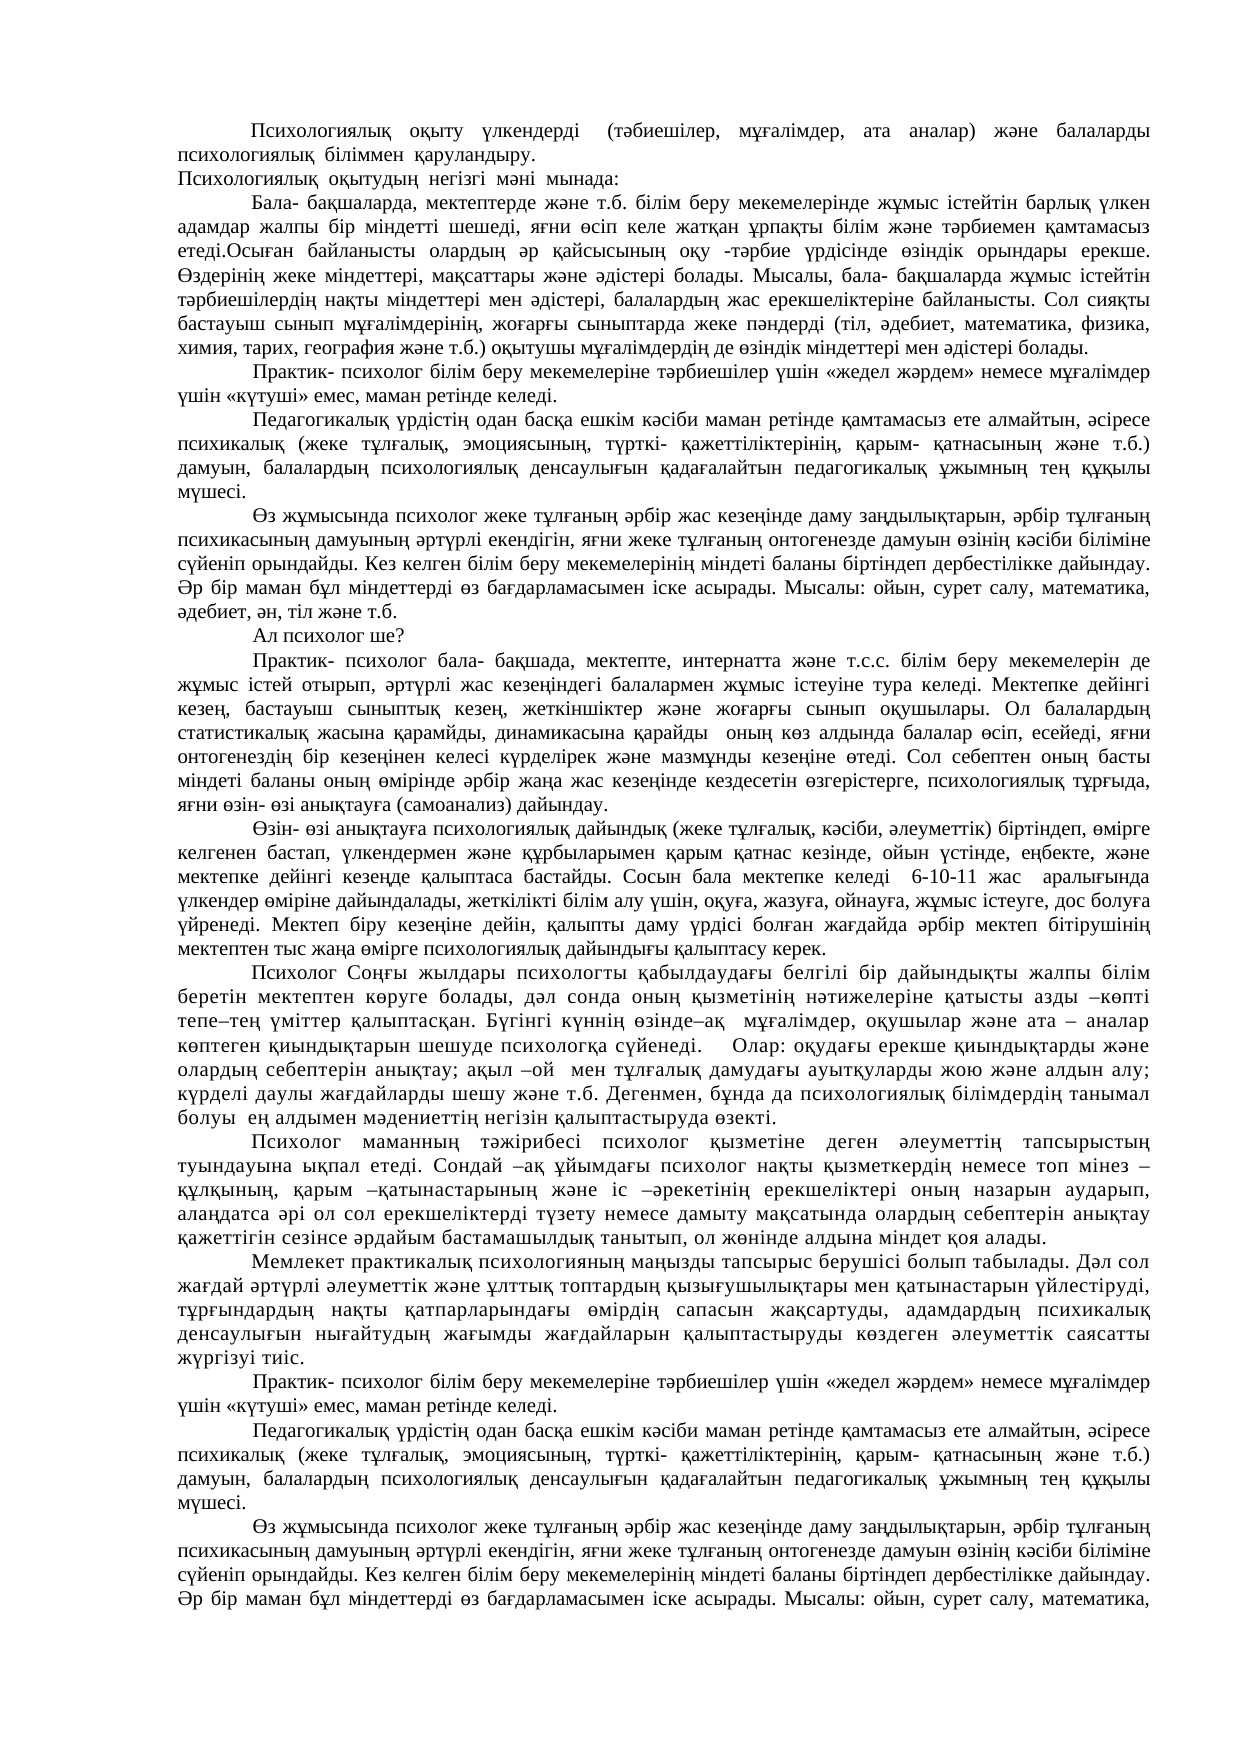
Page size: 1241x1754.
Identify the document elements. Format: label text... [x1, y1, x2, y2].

text Мемлекет практикалық психологияның маңызды тапсырыс берушісі болып табылады. Дәл сол жағдай әртүрлі әлеуметтік және ұлттық топтардың қызығушылықтары мен қатынастарын үйлестіруді, тұрғындардың нақты қатпарларындағы өмірдің сапасын жақсартуды, адамдардың психикалық денсаулығын нығайтудың жағымды жағдайларын қалыптастыруды көздеген әлеуметтік саясатты жүргізуі тиіс. [177, 1249, 1152, 1369]
text Психологиялық оқыту үлкендерді (тәбиешілер, мұғалімдер, ата аналар) және балаларды психологиялық біліммен қаруландыру. [177, 118, 1152, 166]
text Педагогикалық үрдістің одан басқа ешкім кәсіби маман ретінде қамтамасыз ете алмайтын, әсіресе психикалық (жеке тұлғалық, эмоциясының, түрткі- қажеттіліктерінің, қарым- қатнасының және т.б.) дамуын, балалардың психологиялық денсаулығын қадағалайтын педагогикалық ұжымның тең құқылы мүшесі. [177, 1417, 1152, 1514]
text Психологиялық оқытудың негізгі мәні мынада: [177, 166, 1152, 190]
text Психолог маманның тәжірибесі психолог қызметіне деген әлеуметтің тапсырыстың туындауына ықпал етеді. Сондай –ақ ұйымдағы психолог нақты қызметкердің немесе топ мінез –құлқының, қарым –қатынастарының және іс –әрекетінің ерекшеліктері оның назарын аударып, алаңдатса әрі ол сол ерекшеліктерді түзету немесе дамыту мақсатында олардың себептерін анықтау қажеттігін сезінсе әрдайым бастамашылдық танытып, ол жөнінде алдына міндет қоя алады. [177, 1129, 1152, 1249]
text Бала- бақшаларда, мектептерде және т.б. білім беру мекемелерінде жұмыс істейтін барлық үлкен адамдар жалпы бір міндетті шешеді, яғни өсіп келе жатқан ұрпақты білім және тәрбиемен қамтамасыз етеді.Осыған байланысты олардың әр қайсысының оқу -тәрбие үрдісінде өзіндік орындары ерекше. Өздерінің жеке міндеттері, мақсаттары және әдістері болады. Мысалы, бала- бақшаларда жұмыс істейтін тәрбиешілердің нақты міндеттері мен әдістері, балалардың жас ерекшеліктеріне байланысты. Сол сияқты бастауыш сынып мұғалімдерінің, жоғарғы сыныптарда жеке пәндерді (тіл, әдебиет, математика, физика, химия, тарих, география және т.б.) оқытушы мұғалімдердің де өзіндік міндеттері мен әдістері болады. [177, 190, 1152, 359]
text Өзін- өзі анықтауға психологиялық дайындық (жеке тұлғалық, кәсіби, әлеуметтік) біртіндеп, өмірге келгенен бастап, үлкендермен және құрбыларымен қарым қатнас кезінде, ойын үстінде, еңбекте, және мектепке дейінгі кезеңде қалыптаса бастайды. Сосын бала мектепке келеді 6-10-11 жас аралығында үлкендер өміріне дайындалады, жеткілікті білім алу үшін, оқуға, жазуға, ойнауға, жұмыс істеуге, дос болуға үйренеді. Мектеп біру кезеңіне дейін, қалыпты даму үрдісі болған жағдайда әрбір мектеп бітірушінің мектептен тыс жаңа өмірге психологиялық дайындығы қалыптасу керек. [177, 816, 1152, 960]
text Практик- психолог білім беру мекемелеріне тәрбиешілер үшін «жедел жәрдем» немесе мұғалімдер үшін «күтуші» емес, маман ретінде келеді. [177, 1369, 1152, 1417]
text Практик- психолог білім беру мекемелеріне тәрбиешілер үшін «жедел жәрдем» немесе мұғалімдер үшін «күтуші» емес, маман ретінде келеді. [177, 359, 1152, 407]
text Педагогикалық үрдістің одан басқа ешкім кәсіби маман ретінде қамтамасыз ете алмайтын, әсіресе психикалық (жеке тұлғалық, эмоциясының, түрткі- қажеттіліктерінің, қарым- қатнасының және т.б.) дамуын, балалардың психологиялық денсаулығын қадағалайтын педагогикалық ұжымның тең құқылы мүшесі. [177, 407, 1152, 503]
text Ал психолог ше? [177, 623, 1152, 647]
text Өз жұмысында психолог жеке тұлғаның әрбір жас кезеңінде даму заңдылықтарын, әрбір тұлғаның психикасының дамуының әртүрлі екендігін, яғни жеке тұлғаның онтогенезде дамуын өзінің кәсіби біліміне сүйеніп орындайды. Кез келген білім беру мекемелерінің міндеті баланы біртіндеп дербестілікке дайындау. Әр бір маман бұл міндеттерді өз бағдарламасымен іске асырады. Мысалы: ойын, сурет салу, математика, әдебиет, ән, тіл және т.б. [177, 503, 1152, 623]
text Практик- психолог бала- бақшада, мектепте, интернатта және т.с.с. білім беру мекемелерін де жұмыс істей отырып, әртүрлі жас кезеңіндегі балалармен жұмыс істеуіне тура келеді. Мектепке дейінгі кезең, бастауыш сыныптық кезең, жеткіншіктер және жоғарғы сынып оқушылары. Ол балалардың статистикалық жасына қарамйды, динамикасына қарайды оның көз алдында балалар өсіп, есейеді, яғни онтогенездің бір кезеңінен келесі күрделірек және мазмұнды кезеңіне өтеді. Сол себептен оның басты міндеті баланы оның өмірінде әрбір жаңа жас кезеңінде кездесетін өзгерістерге, психологиялық тұрғыда, яғни өзін- өзі анықтауға (самоанализ) дайындау. [177, 647, 1152, 816]
text Психолог Соңғы жылдары психологты қабылдаудағы белгілі бір дайындықты жалпы білім беретін мектептен көруге болады, дәл сонда оның қызметінің нәтижелеріне қатысты азды –көпті тепе–тең үміттер қалыптасқан. Бүгінгі күннің өзінде–ақ мұғалімдер, оқушылар және ата – аналар көптеген қиындықтарын шешуде психологқа сүйенеді. Олар: оқудағы ерекше қиындықтарды және олардың себептерін анықтау; ақыл –ой мен тұлғалық дамудағы ауытқуларды жою және алдын алу; күрделі даулы жағдайларды шешу және т.б. Дегенмен, бұнда да психологиялық білімдердің танымал болуы ең алдымен мәдениеттің негізін қалыптастыруда өзекті. [177, 960, 1152, 1129]
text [177, 1514, 1152, 1610]
